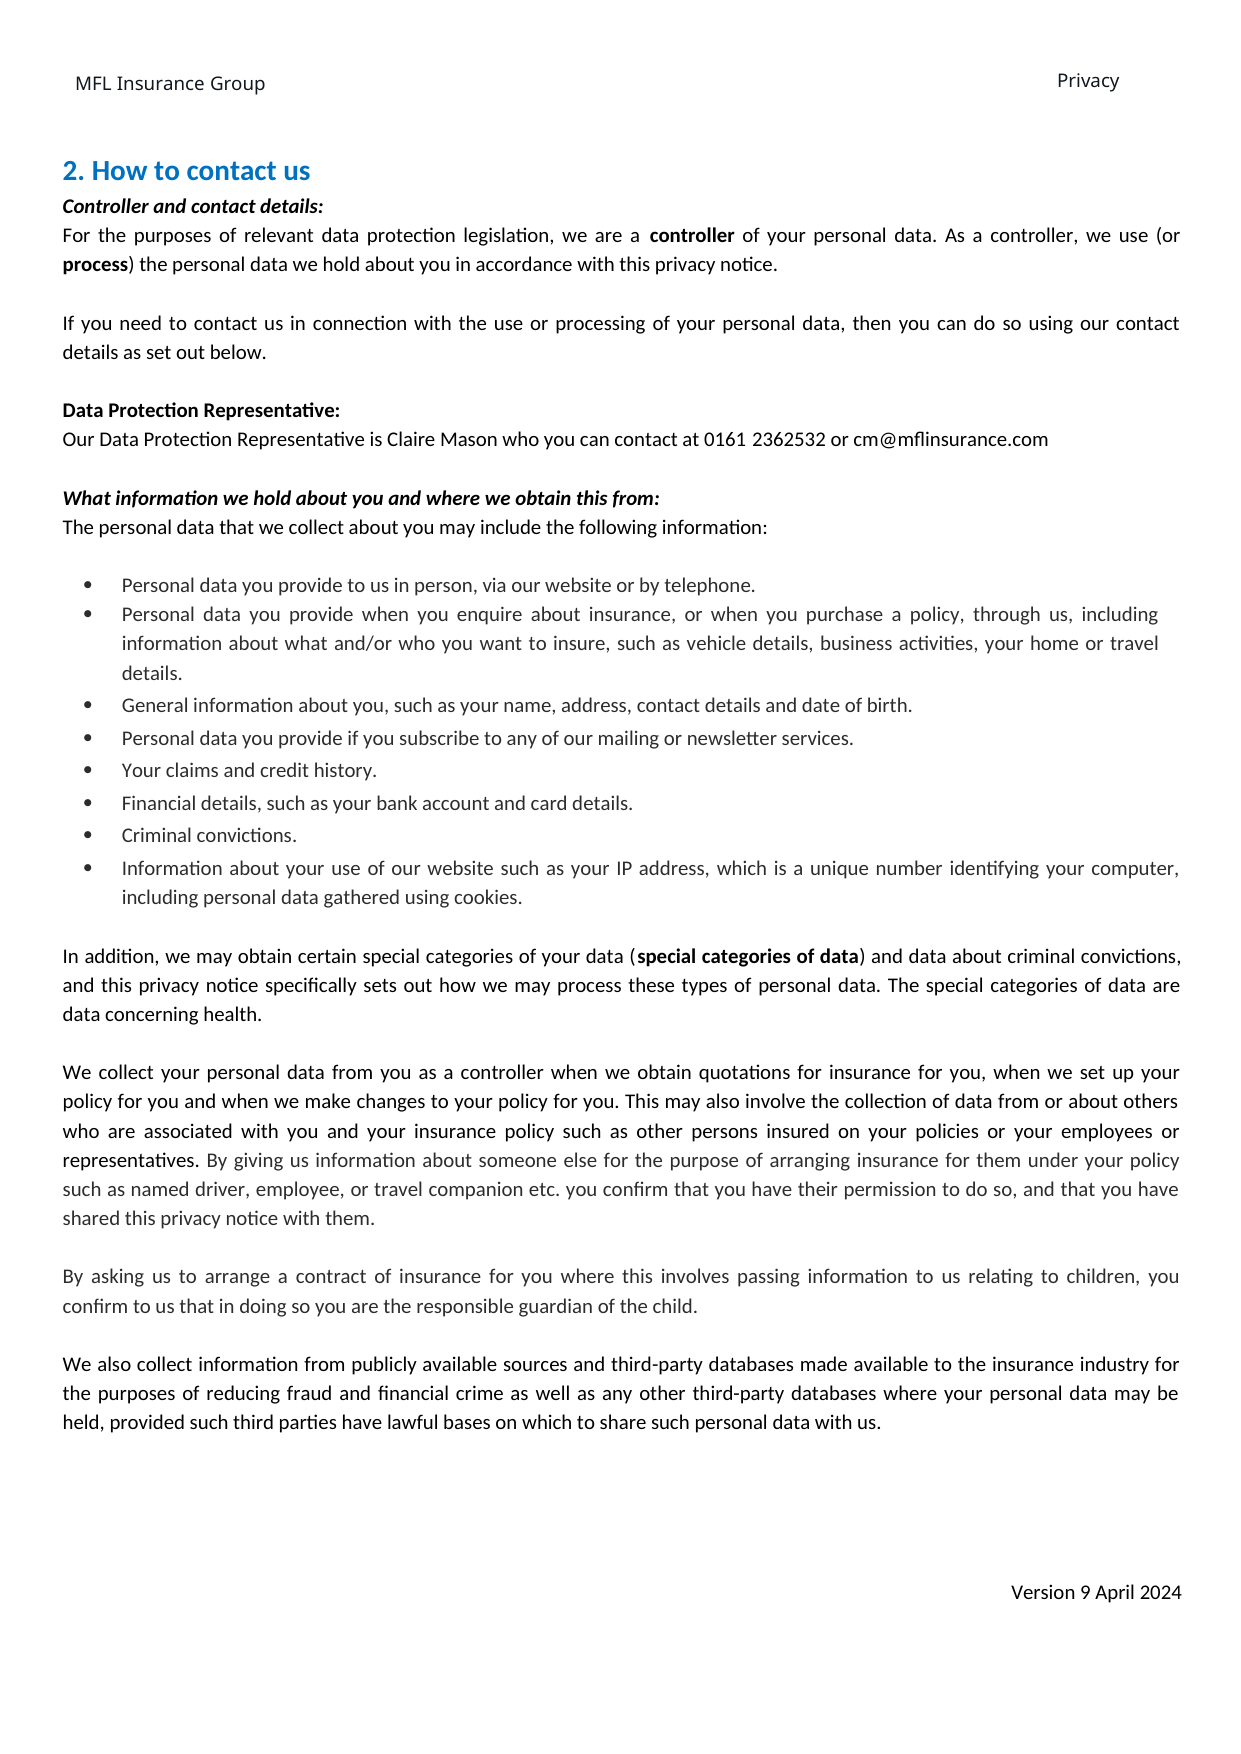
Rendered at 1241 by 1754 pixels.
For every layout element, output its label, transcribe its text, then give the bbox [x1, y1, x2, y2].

text Data Protection Representative: [62, 397, 1182, 423]
list Personal data you provide if you subscribe to any of our mailing or newsletter services. [84, 725, 1161, 750]
list Criminal convictions. [84, 823, 1161, 848]
list Information about your use of our website such as your IP address, which is a unique number identifying your computer, including personal data gathered using cookies. [84, 855, 1182, 910]
list Personal data you provide to us in person, via our website or by telephone. [84, 572, 1161, 598]
text Our Data Protection Representative is Claire Mason who you can contact at 0161 2362532 or cm@mflinsurance.com [62, 426, 1182, 452]
text For the purposes of relevant data protection legislation, we are a controller of your personal data. As a controller, we use (or process) the personal data we hold about you in accordance with this privacy notice. [62, 222, 1182, 277]
text In addition, we may obtain certain special categories of your data (special categories of data) and data about criminal convictions, and this privacy notice specifically sets out how we may process these types of personal data. The special categories of data are data concerning health. [62, 943, 1182, 1027]
list Financial details, such as your bank account and card details. [84, 790, 1161, 816]
text 2. How to contact us [62, 152, 1182, 188]
text We collect your personal data from you as a controller when we obtain quotations for insurance for you, when we set up your policy for you and when we make changes to your policy for you. This may also involve the collection of data from or about others who are associated with you and your insurance policy such as other persons insured on your policies or your employees or representatives. By giving us information about someone else for the purpose of arranging insurance for them under your policy such as named driver, employee, or travel companion etc. you confirm that you have their permission to do so, and that you have shared this privacy notice with them. [62, 1059, 1182, 1231]
text The personal data that we collect about you may include the following information: [62, 514, 1182, 539]
text If you need to contact us in connection with the use or processing of your personal data, then you can do so using our contact details as set out below. [62, 310, 1182, 364]
list General information about you, such as your name, address, contact details and date of birth. [84, 692, 1161, 718]
text We also collect information from publicly available sources and third-party databases made available to the insurance industry for the purposes of reducing fraud and financial crime as well as any other third-party databases where your personal data may be held, provided such third parties have lawful bases on which to share such personal data with us. [62, 1351, 1182, 1435]
text What information we hold about you and where we obtain this from: [62, 485, 1182, 510]
list Your claims and credit history. [84, 757, 1161, 783]
list Personal data you provide when you enquire about insurance, or when you purchase a policy, through us, including information about what and/or who you want to insure, such as vehicle details, business activities, your home or travel details. [84, 601, 1161, 685]
text Controller and contact details: [62, 193, 1182, 218]
text By asking us to arrange a contract of insurance for you where this involves passing information to us relating to children, you confirm to us that in doing so you are the responsible guardian of the child. [62, 1264, 1182, 1318]
